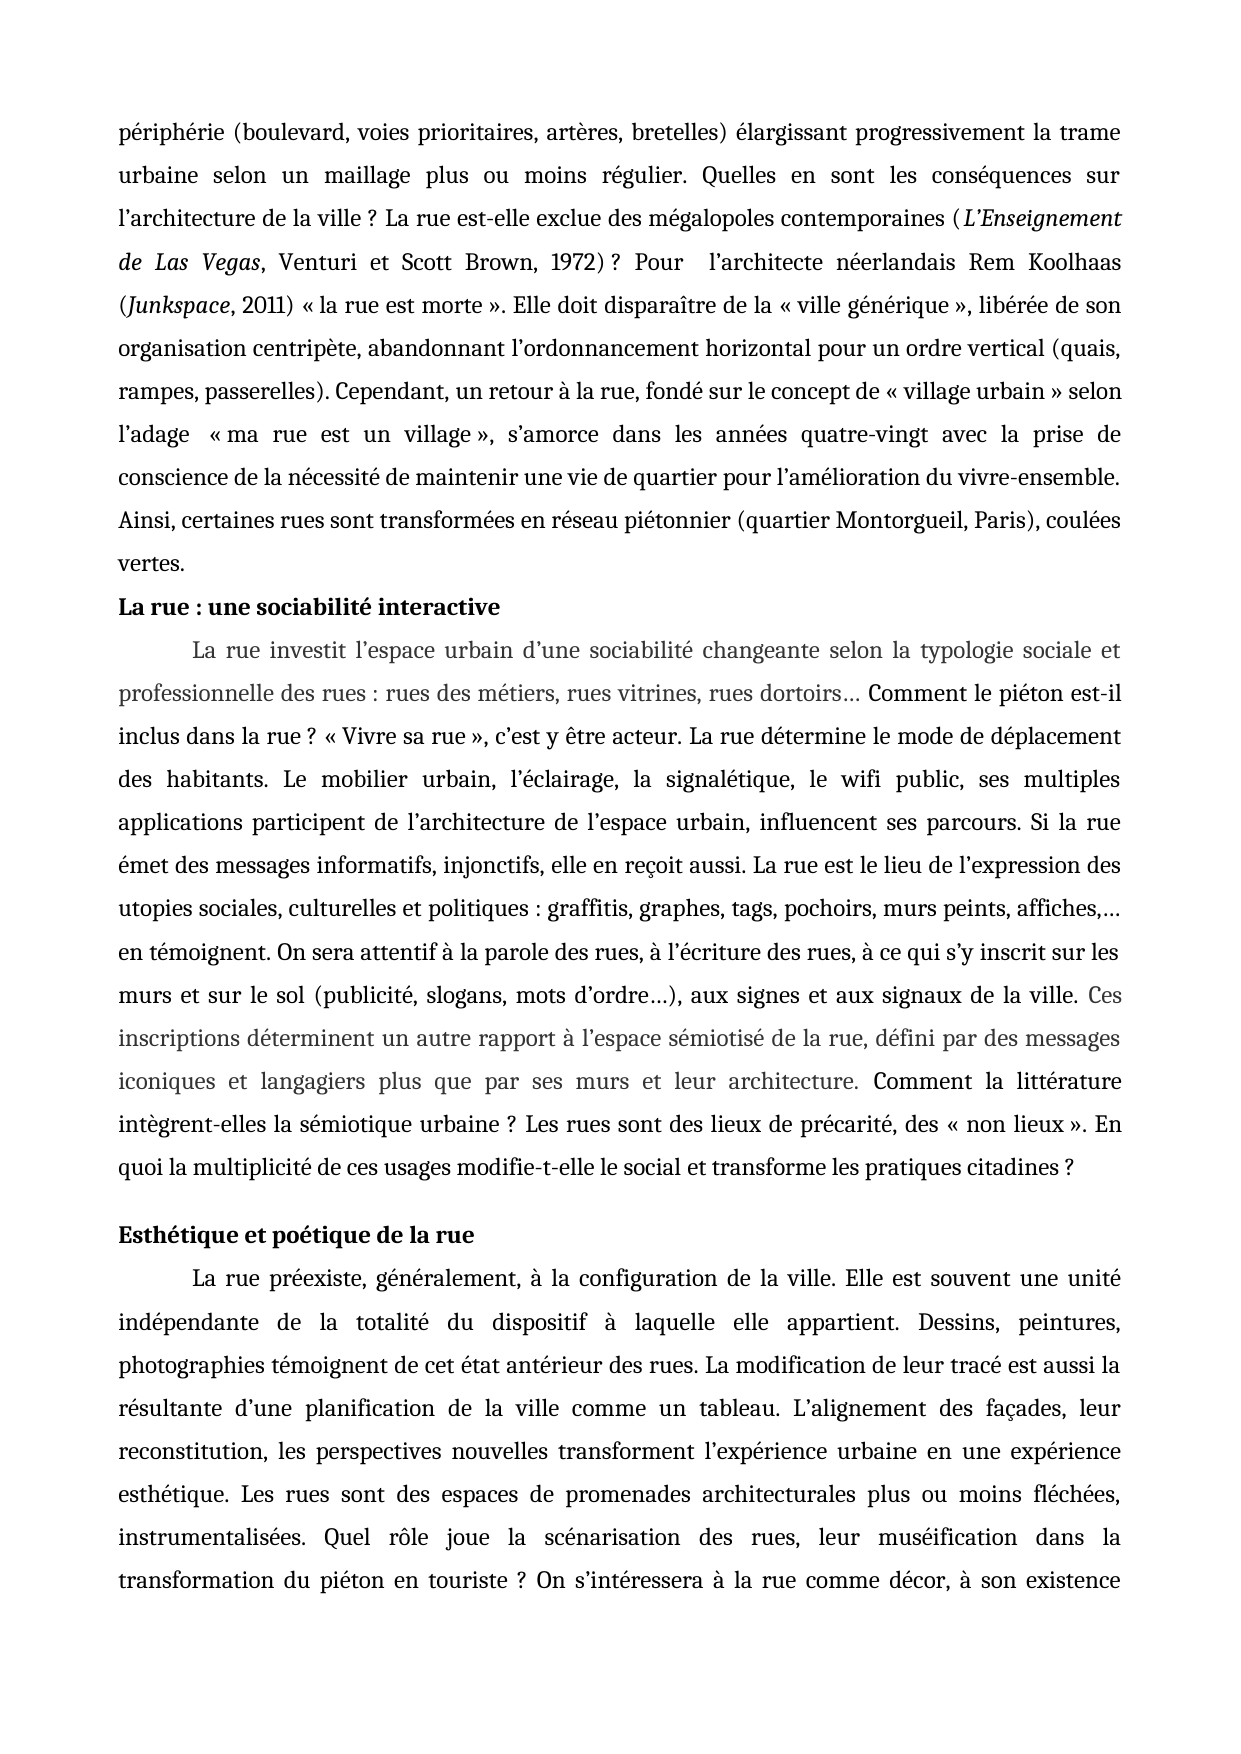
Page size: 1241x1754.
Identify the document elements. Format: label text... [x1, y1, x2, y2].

text La rue : une sociabilité interactive [118, 592, 1122, 621]
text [118, 1264, 1122, 1595]
text Esthétique et poétique de la rue [118, 1221, 1122, 1250]
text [118, 118, 1122, 578]
text La rue investit l’espace urbain d’une sociabilité changeante selon la typologie sociale et professionnelle des rues : rues des métiers, rues vitrines, rues dortoirs… Comment le piéton est-il inclus dans la rue ? « Vivre sa rue », c’est y être acteur. La rue détermine le mode de déplacement des habitants. Le mobilier urbain, l’éclairage, la signalétique, le wifi public, ses multiples applications participent de l’architecture de l’espace urbain, influencent ses parcours. Si la rue émet des messages informatifs, injonctifs, elle en reçoit aussi. La rue est le lieu de l’expression des utopies sociales, culturelles et politiques : graffitis, graphes, tags, pochoirs, murs peints, affiches,… en témoignent. On sera attentif à la parole des rues, à l’écriture des rues, à ce qui s’y inscrit sur les murs et sur le sol (publicité, slogans, mots d’ordre…), aux signes et aux signaux de la ville. Ces inscriptions déterminent un autre rapport à l’espace sémiotisé de la rue, défini par des messages iconiques et langagiers plus que par ses murs et leur architecture. Comment la littérature intègrent-elles la sémiotique urbaine ? Les rues sont des lieux de précarité, des « non lieux ». En quoi la multiplicité de ces usages modifie-t-elle le social et transforme les pratiques citadines ? [118, 664, 1122, 1182]
